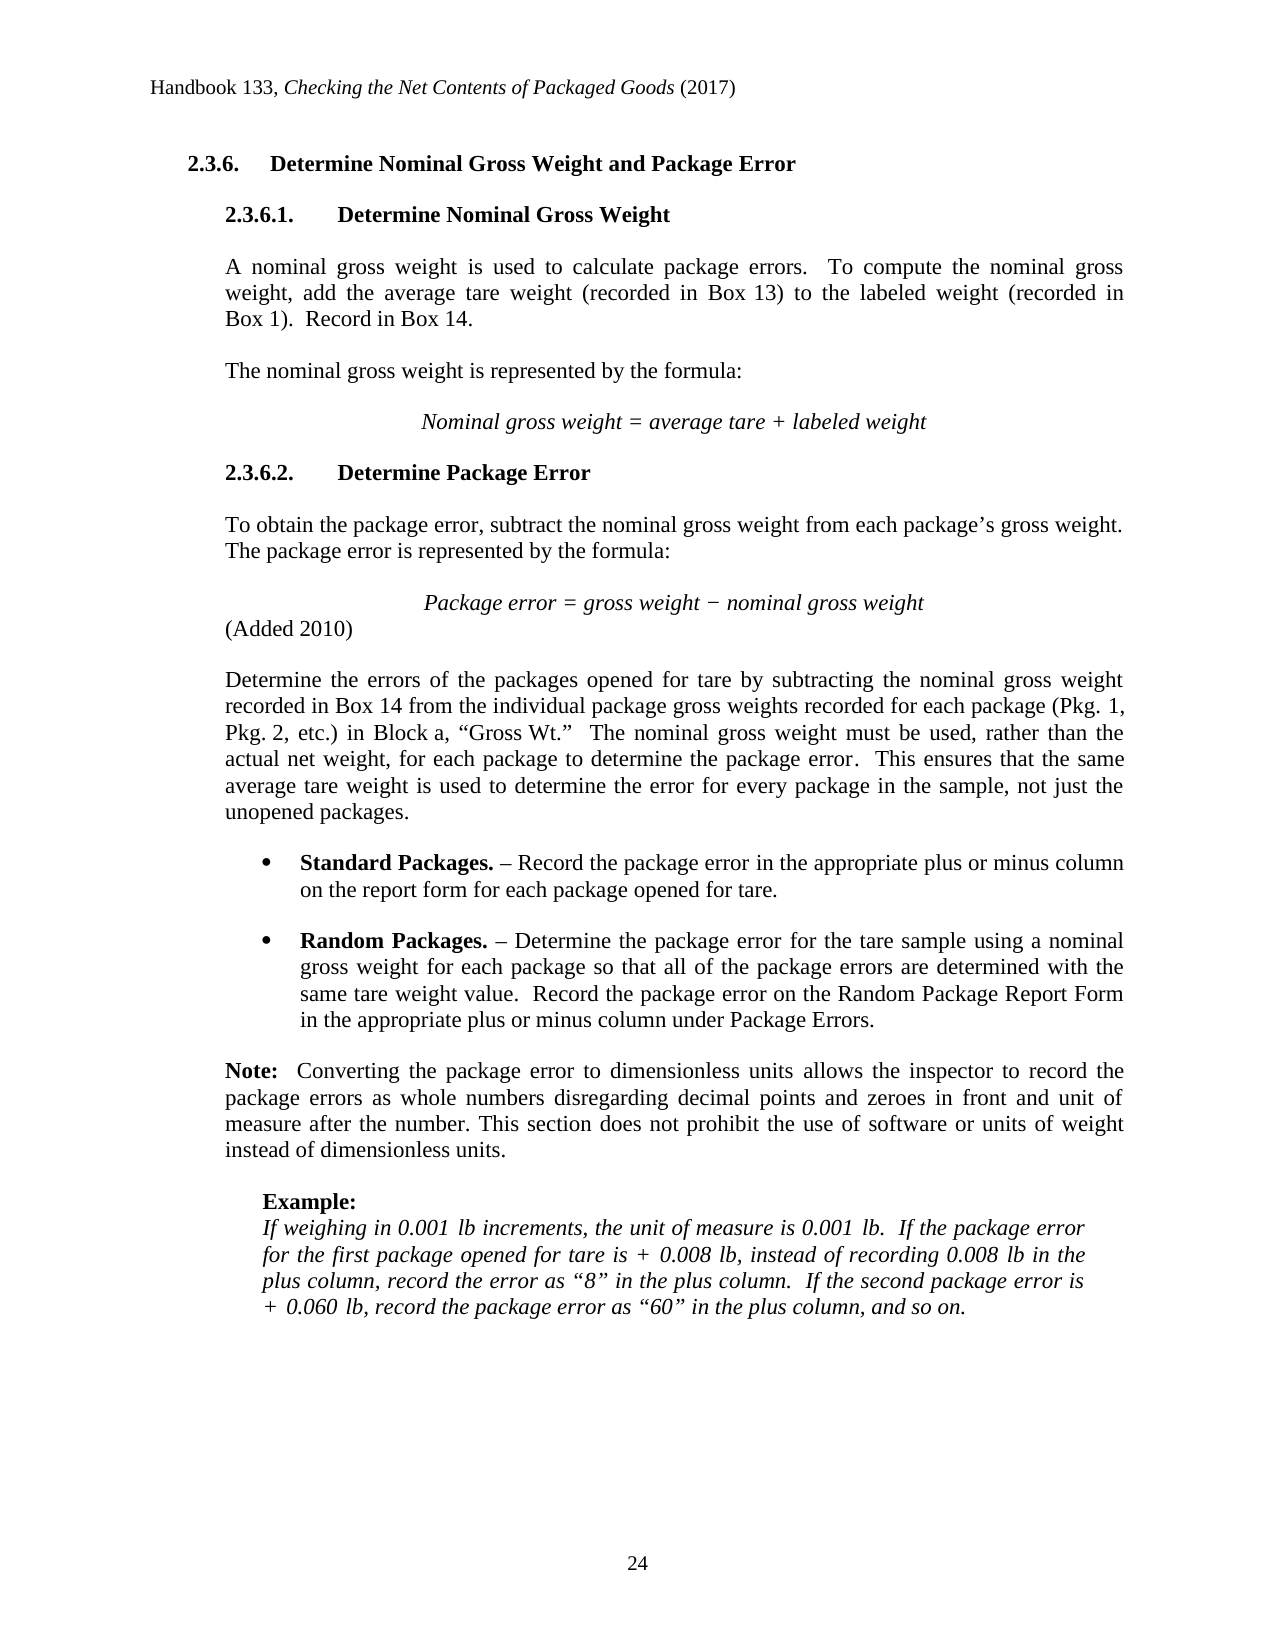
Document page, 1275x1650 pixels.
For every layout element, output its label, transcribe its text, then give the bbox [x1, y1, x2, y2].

text To obtain the package error, subtract the nominal gross weight from each package’s gross weight. The package error is represented by the formula: [225, 511, 1125, 563]
list Random Packages. – Determine the package error for the tare sample using a nominal gross weight for each package so that all of the package errors are determined with the same tare weight value. Record the package error on the Random Package Report Form in the appropriate plus or minus column under Package Errors. [262, 927, 1125, 1032]
list 2.3.6.2. Determine Package Error [225, 459, 1125, 486]
list Standard Packages. – Record the package error in the appropriate plus or minus column on the report form for each package opened for tare. [262, 849, 1125, 902]
text (Added 2010) [225, 615, 1125, 641]
text If weighing in 0.001 lb increments, the unit of measure is 0.001 lb. If the package error for the first package opened for tare is + 0.008 lb, instead of recording 0.008 lb in the plus column, record the error as “8” in the plus column. If the second package error is + 0.060 lb, record the package error as “60” in the plus column, and so on. [262, 1214, 1087, 1320]
list 2.3.6. Determine Nominal Gross Weight and Package Error [187, 150, 1125, 176]
text Package error = gross weight − nominal gross weight [225, 588, 1125, 615]
text Note: Converting the package error to dimensionless units allows the inspector to record the package errors as whole numbers disregarding decimal points and zeroes in front and unit of measure after the number. This section does not prohibit the use of software or units of weight instead of dimensionless units. [225, 1057, 1125, 1163]
text Nominal gross weight = average tare + labeled weight [225, 408, 1125, 434]
list 2.3.6.1. Determine Nominal Gross Weight [225, 201, 1125, 228]
text Determine the errors of the packages opened for tare by subtracting the nominal gross weight recorded in Box 14 from the individual package gross weights recorded for each package (Pkg. 1, Pkg. 2, etc.) in Block a, “Gross Wt.” The nominal gross weight must be used, rather than the actual net weight, for each package to determine the package error. This ensures that the same average tare weight is used to determine the error for every package in the sample, not just the unopened packages. [225, 666, 1125, 824]
text A nominal gross weight is used to calculate package errors. To compute the nominal gross weight, add the average tare weight (recorded in Box 13) to the labeled weight (recorded in Box 1). Record in Box 14. [225, 253, 1125, 332]
text Example: [262, 1188, 1087, 1214]
text The nominal gross weight is represented by the formula: [225, 357, 1125, 383]
